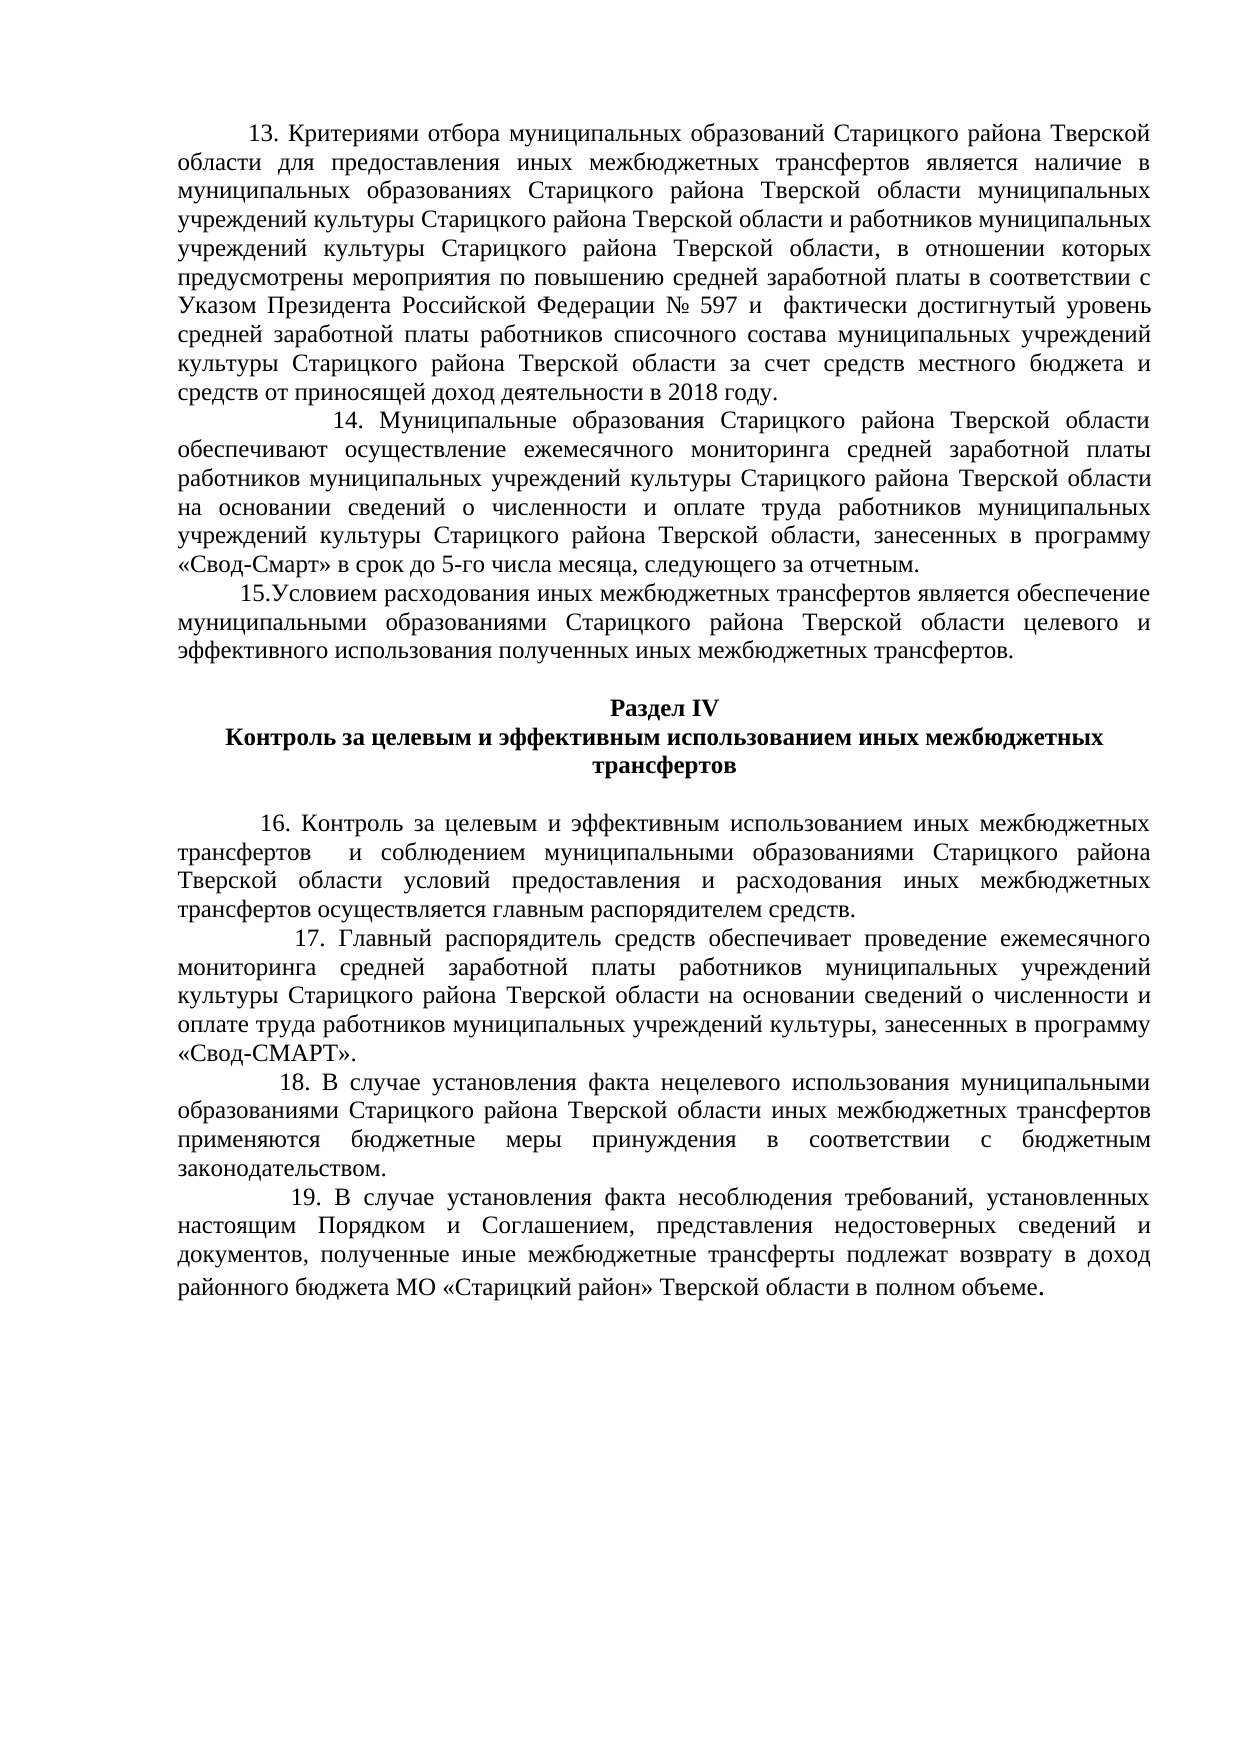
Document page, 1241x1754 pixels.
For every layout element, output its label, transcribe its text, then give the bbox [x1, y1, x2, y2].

text 16. Контроль за целевым и эффективным использованием иных межбюджетных трансфертов и соблюдением муниципальными образованиями Старицкого района Тверской области условий предоставления и расходования иных межбюджетных трансфертов осуществляется главным распорядителем средств. [177, 808, 1152, 923]
text 14. Муниципальные образования Старицкого района Тверской области обеспечивают осуществление ежемесячного мониторинга средней заработной платы работников муниципальных учреждений культуры Старицкого района Тверской области на основании сведений о численности и оплате труда работников муниципальных учреждений культуры Старицкого района Тверской области, занесенных в программу «Свод-Смарт» в срок до 5-го числа месяца, следующего за отчетным. [177, 406, 1152, 578]
text 18. В случае установления факта нецелевого использования муниципальными образованиями Старицкого района Тверской области иных межбюджетных трансфертов применяются бюджетные меры принуждения в соответствии с бюджетным законодательством. [177, 1067, 1152, 1182]
text Контроль за целевым и эффективным использованием иных межбюджетных трансфертов [177, 722, 1152, 779]
text 13. Критериями отбора муниципальных образований Старицкого района Тверской области для предоставления иных межбюджетных трансфертов является наличие в муниципальных образованиях Старицкого района Тверской области муниципальных учреждений культуры Старицкого района Тверской области и работников муниципальных учреждений культуры Старицкого района Тверской области, в отношении которых предусмотрены мероприятия по повышению средней заработной платы в соответствии с Указом Президента Российской Федерации № 597 и фактически достигнутый уровень средней заработной платы работников списочного состава муниципальных учреждений культуры Старицкого района Тверской области за счет средств местного бюджета и средств от приносящей доход деятельности в 2018 году. [177, 118, 1152, 406]
text Раздел IV [177, 693, 1152, 722]
text 15.Условием расходования иных межбюджетных трансфертов является обеспечение муниципальными образованиями Старицкого района Тверской области целевого и эффективного использования полученных иных межбюджетных трансфертов. [177, 578, 1152, 664]
text 17. Главный распорядитель средств обеспечивает проведение ежемесячного мониторинга средней заработной платы работников муниципальных учреждений культуры Старицкого района Тверской области на основании сведений о численности и оплате труда работников муниципальных учреждений культуры, занесенных в программу «Свод-СМАРТ». [177, 923, 1152, 1067]
text 19. В случае установления факта несоблюдения требований, установленных настоящим Порядком и Соглашением, представления недостоверных сведений и документов, полученные иные межбюджетные трансферты подлежат возврату в доход районного бюджета МО «Старицкий район» Тверской области в полном объеме. [177, 1182, 1152, 1302]
